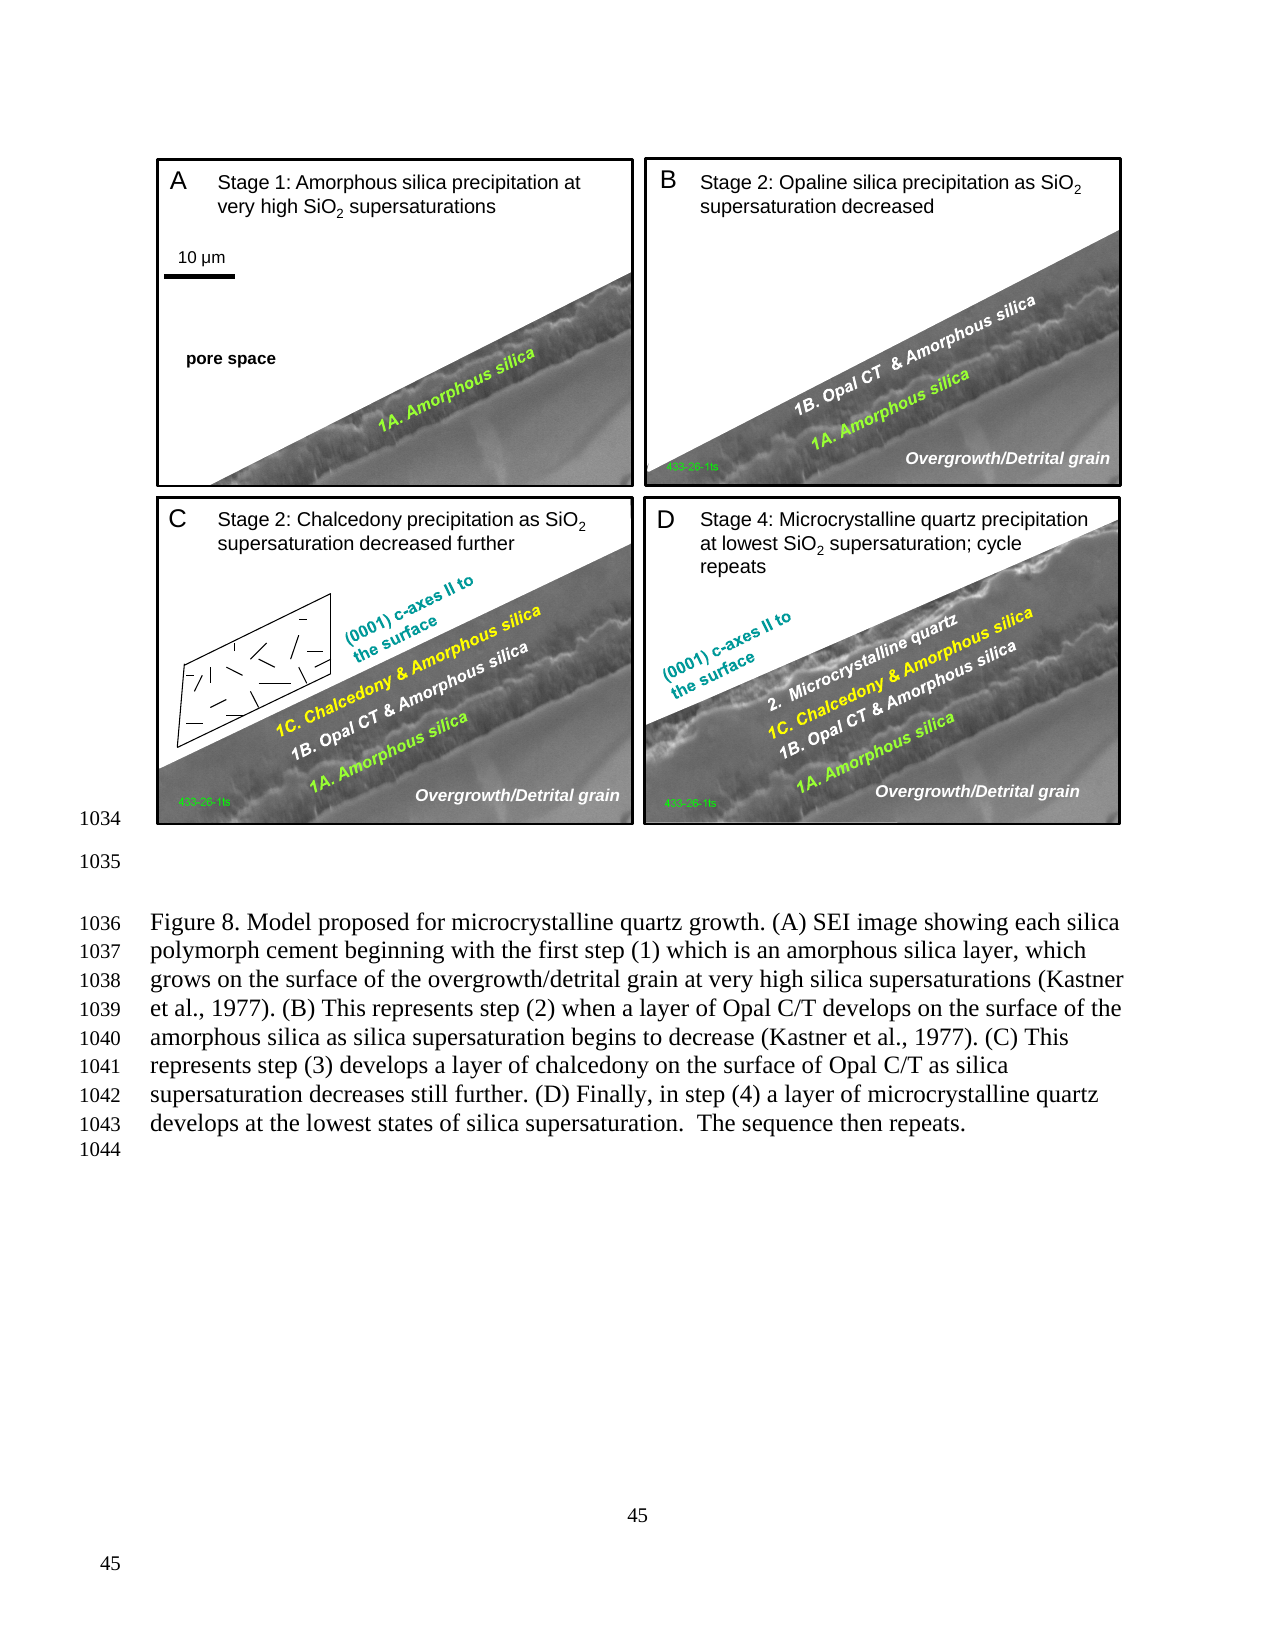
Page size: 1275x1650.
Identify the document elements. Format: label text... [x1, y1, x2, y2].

text Figure 8. Model proposed for microcrystalline quartz growth. (A) SEI image showing each silica polymorph cement beginning with the first step (1) which is an amorphous silica layer, which grows on the surface of the overgrowth/detrital grain at very high silica supersaturations (Kastner et al., 1977). (B) This represents step (2) when a layer of Opal C/T develops on the surface of the amorphous silica as silica supersaturation begins to decrease (Kastner et al., 1977). (C) This represents step (3) develops a layer of chalcedony on the surface of Opal C/T as silica supersaturation decreases still further. (D) Finally, in step (4) a layer of microcrystalline quartz develops at the lowest states of silica supersaturation. The sequence then repeats. [150, 907, 1125, 1137]
